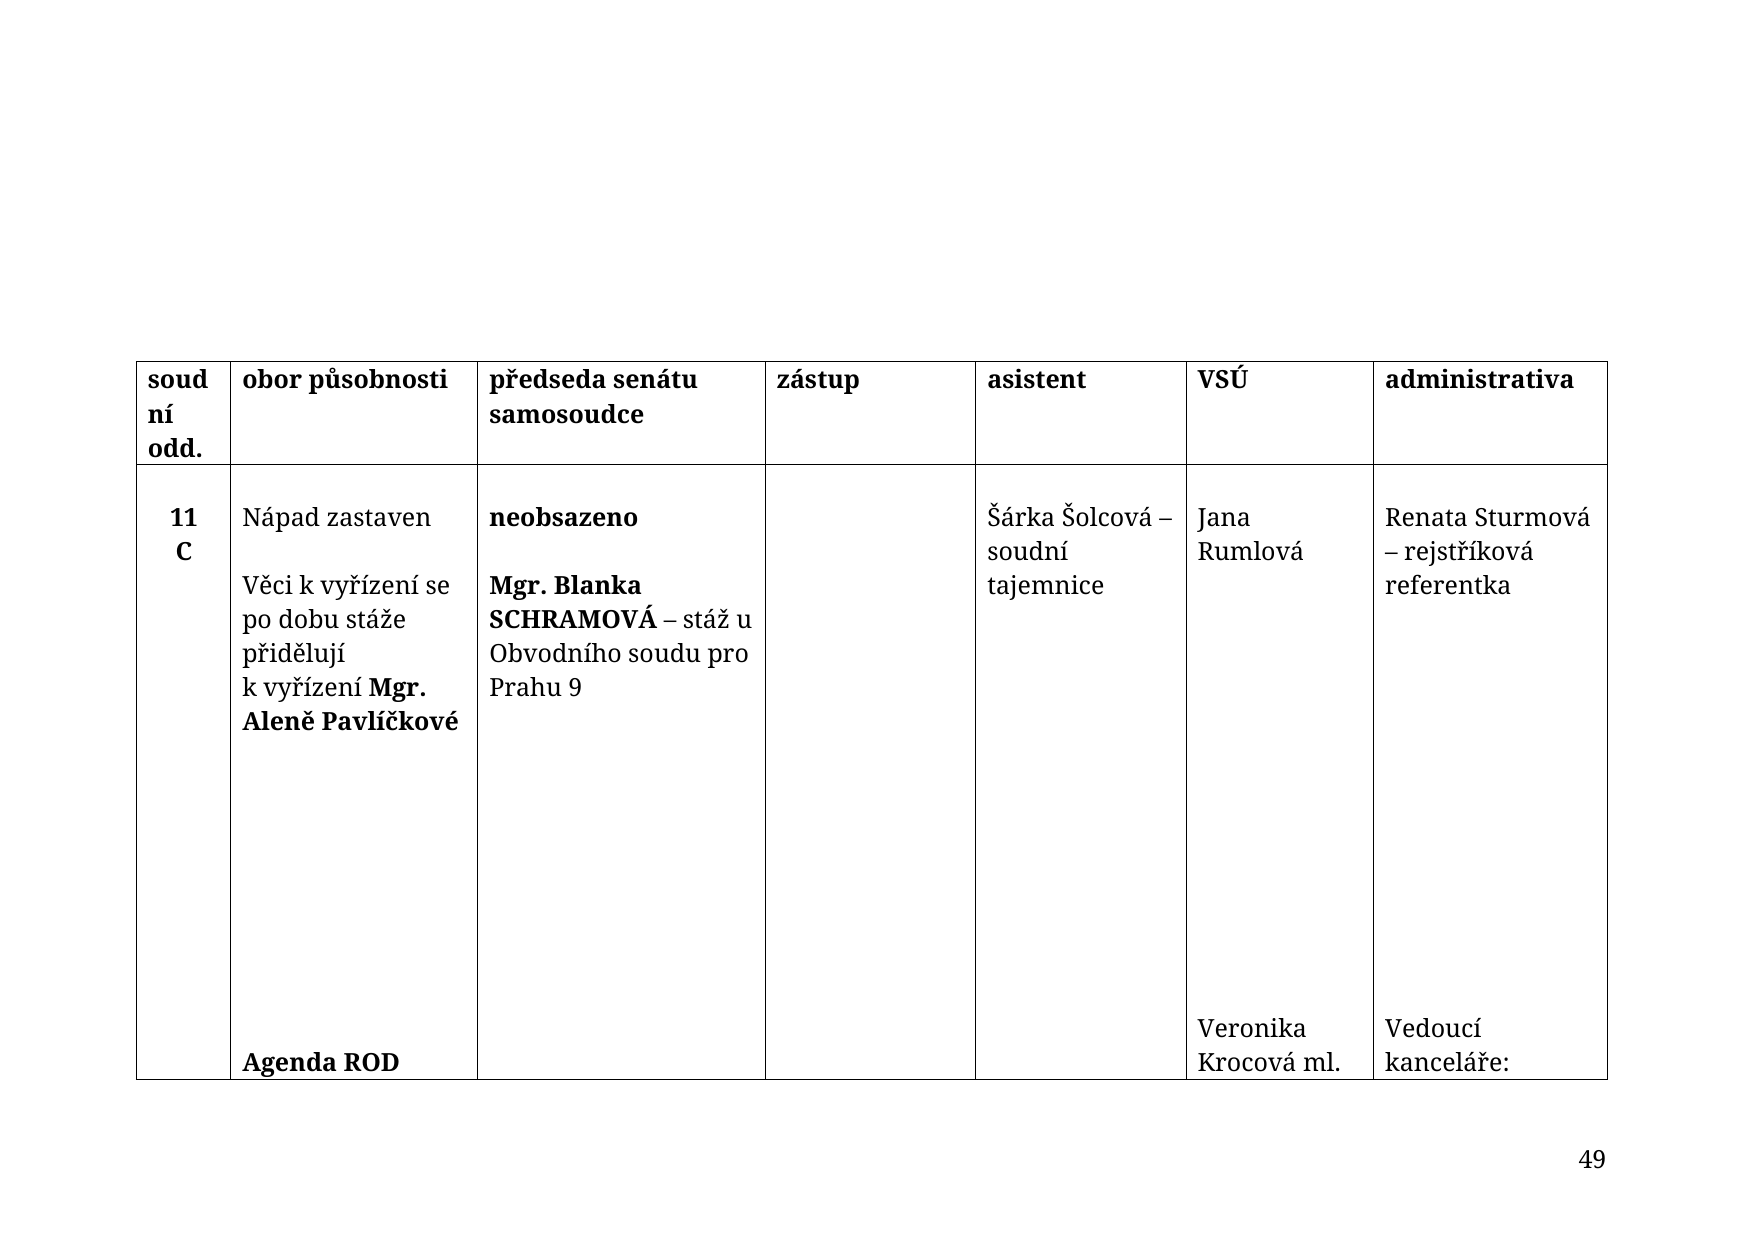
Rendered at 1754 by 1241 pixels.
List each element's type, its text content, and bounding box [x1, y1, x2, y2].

table_header VSÚ [1187, 362, 1373, 464]
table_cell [976, 465, 1186, 1078]
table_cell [478, 465, 765, 1078]
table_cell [1374, 465, 1607, 1078]
table_header zástup [766, 362, 975, 464]
table_header obor působnosti [231, 362, 477, 464]
table_header asistent [976, 362, 1186, 464]
table_cell [766, 465, 975, 1078]
table_header administrativa [1374, 362, 1607, 464]
table_header předseda senátu samosoudce [478, 362, 765, 464]
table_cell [231, 465, 477, 1078]
table_cell 11 C [137, 465, 230, 1078]
table_header soudní odd. [137, 362, 230, 464]
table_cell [1187, 465, 1373, 1078]
